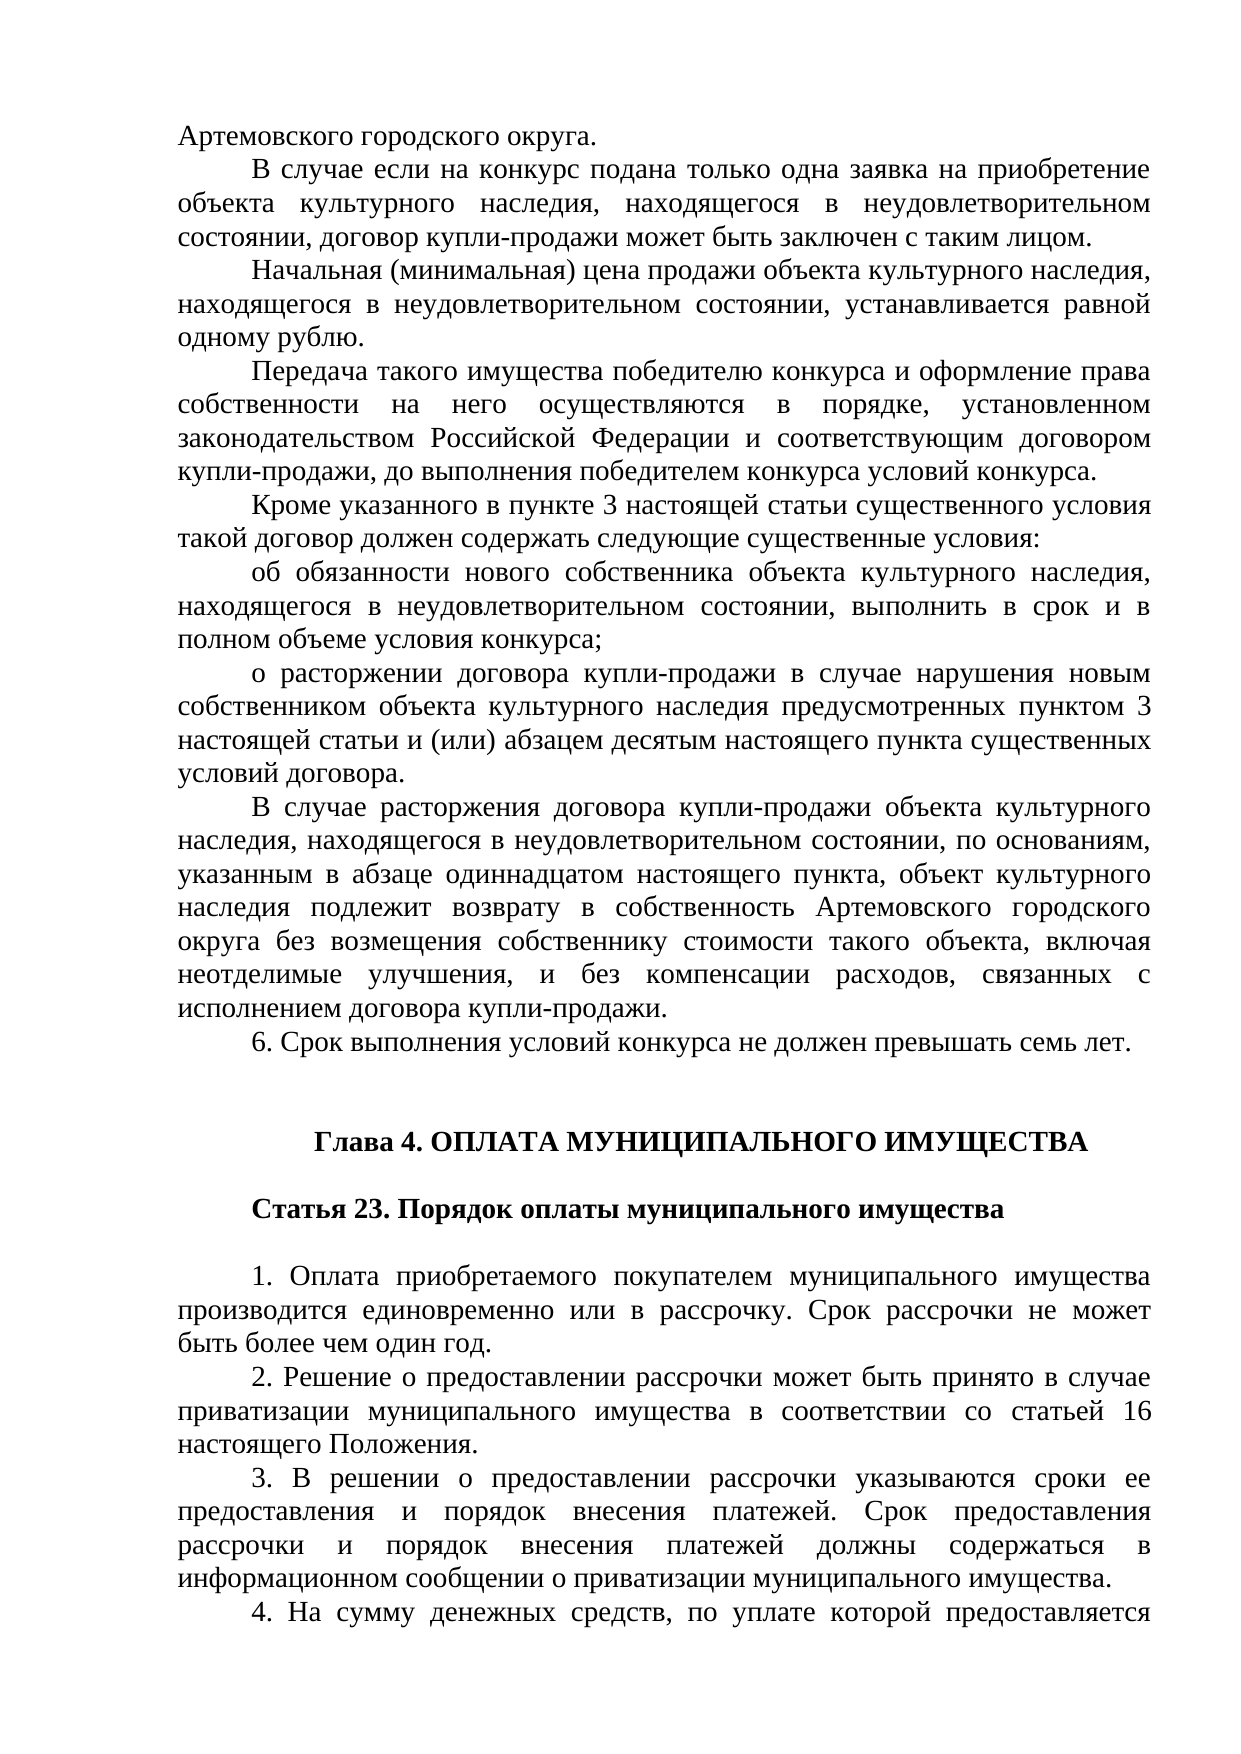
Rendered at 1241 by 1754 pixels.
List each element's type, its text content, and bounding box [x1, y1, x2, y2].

text 2. Решение о предоставлении рассрочки может быть принято в случае приватизации муниципального имущества в соответствии со статьей 16 настоящего Положения. [177, 1359, 1152, 1460]
title Глава 4. ОПЛАТА МУНИЦИПАЛЬНОГО ИМУЩЕСТВА [177, 1124, 1152, 1158]
text Начальная (минимальная) цена продажи объекта культурного наследия, находящегося в неудовлетворительном состоянии, устанавливается равной одному рублю. [177, 252, 1152, 353]
title Статья 23. Порядок оплаты муниципального имущества [177, 1191, 1152, 1225]
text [177, 1594, 1152, 1627]
text 1. Оплата приобретаемого покупателем муниципального имущества производится единовременно или в рассрочку. Срок рассрочки не может быть более чем один год. [177, 1258, 1152, 1359]
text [177, 118, 1152, 152]
text В случае расторжения договора купли-продажи объекта культурного наследия, находящегося в неудовлетворительном состоянии, по основаниям, указанным в абзаце одиннадцатом настоящего пункта, объект культурного наследия подлежит возврату в собственность Артемовского городского округа без возмещения собственнику стоимости такого объекта, включая неотделимые улучшения, и без компенсации расходов, связанных с исполнением договора купли-продажи. [177, 789, 1152, 1024]
text В случае если на конкурс подана только одна заявка на приобретение объекта культурного наследия, находящегося в неудовлетворительном состоянии, договор купли-продажи может быть заключен с таким лицом. [177, 152, 1152, 252]
text Кроме указанного в пункте 3 настоящей статьи существенного условия такой договор должен содержать следующие существенные условия: [177, 487, 1152, 554]
text 3. В решении о предоставлении рассрочки указываются сроки ее предоставления и порядок внесения платежей. Срок предоставления рассрочки и порядок внесения платежей должны содержаться в информационном сообщении о приватизации муниципального имущества. [177, 1460, 1152, 1594]
text об обязанности нового собственника объекта культурного наследия, находящегося в неудовлетворительном состоянии, выполнить в срок и в полном объеме условия конкурса; [177, 554, 1152, 655]
text Передача такого имущества победителю конкурса и оформление права собственности на него осуществляются в порядке, установленном законодательством Российской Федерации и соответствующим договором купли-продажи, до выполнения победителем конкурса условий конкурса. [177, 353, 1152, 487]
text 6. Срок выполнения условий конкурса не должен превышать семь лет. [177, 1024, 1152, 1057]
text о расторжении договора купли-продажи в случае нарушения новым собственником объекта культурного наследия предусмотренных пунктом 3 настоящей статьи и (или) абзацем десятым настоящего пункта существенных условий договора. [177, 655, 1152, 789]
